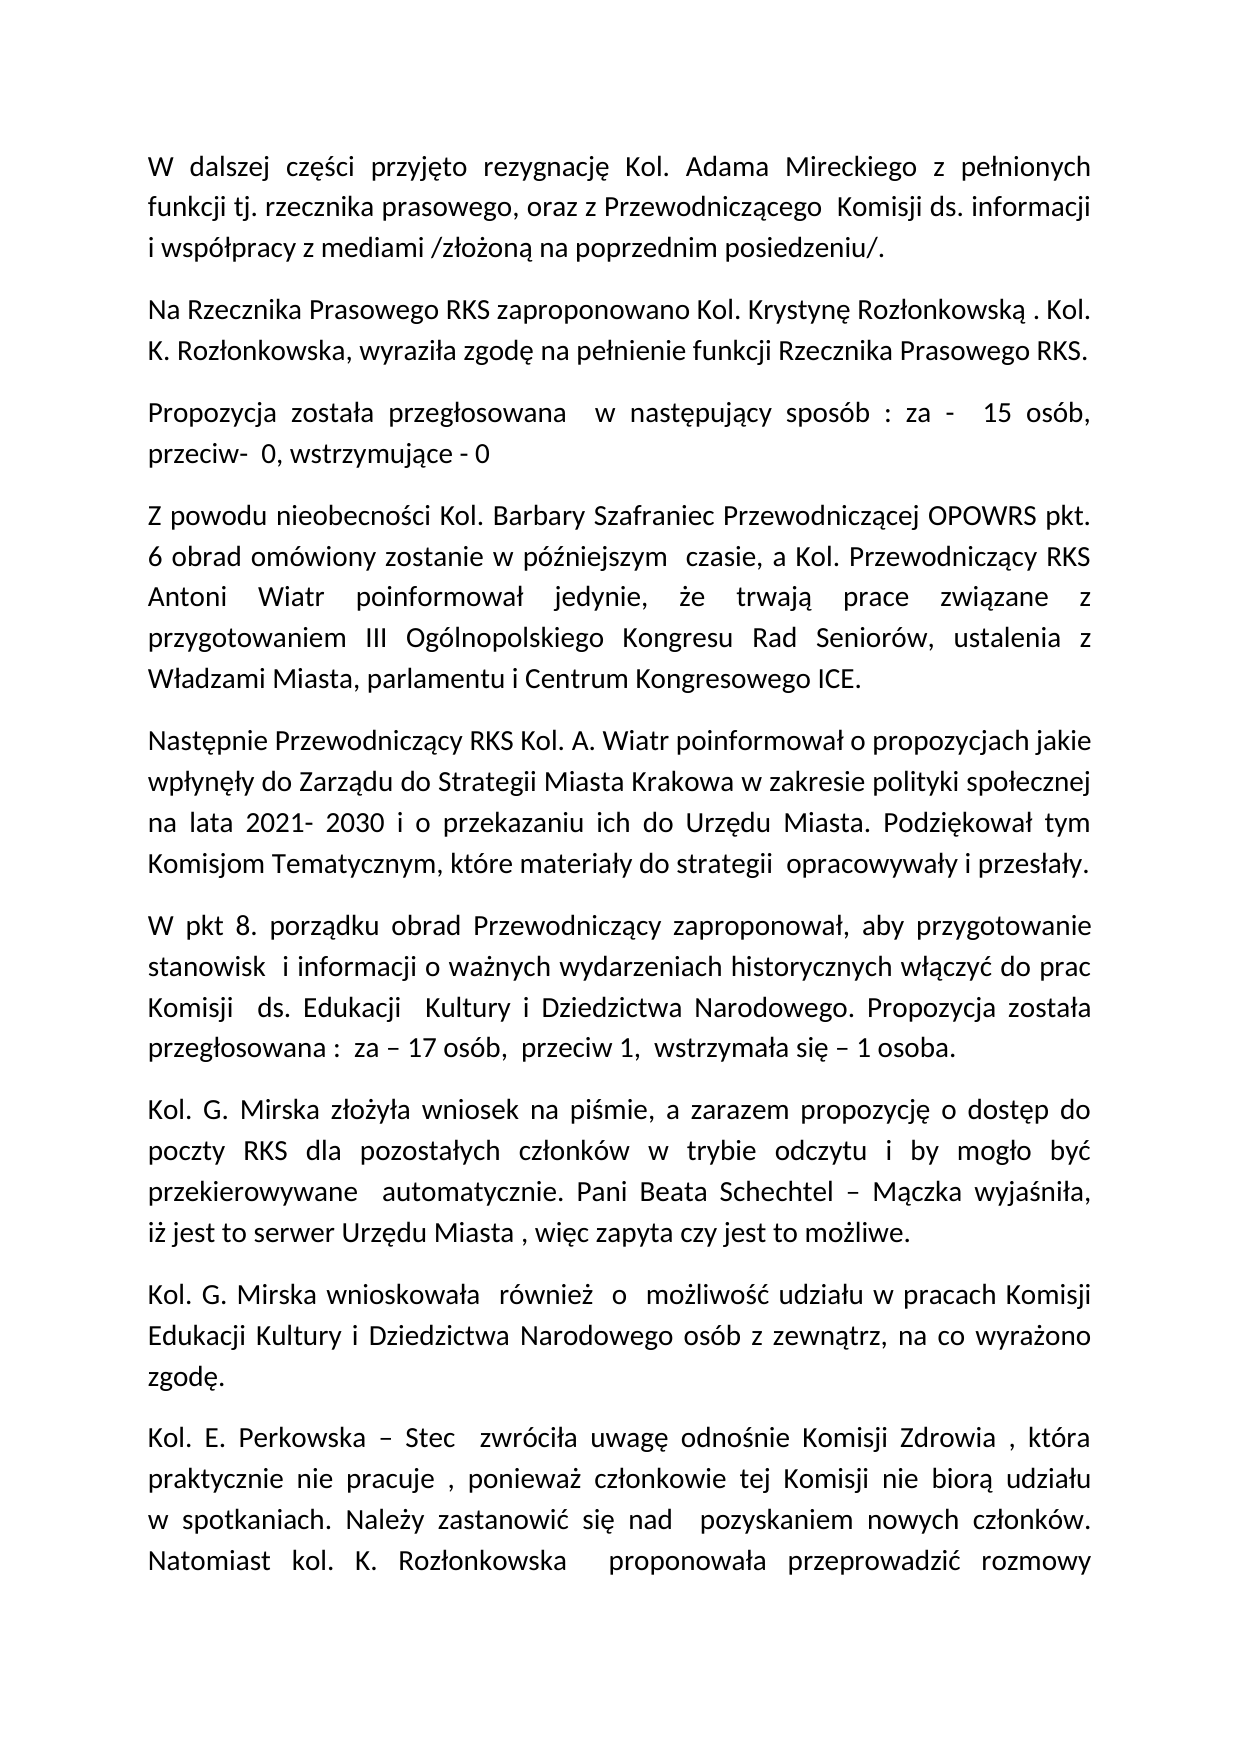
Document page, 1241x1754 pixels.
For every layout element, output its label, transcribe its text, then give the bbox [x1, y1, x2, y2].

text Z powodu nieobecności Kol. Barbary Szafraniec Przewodniczącej OPOWRS pkt. 6 obrad omówiony zostanie w późniejszym czasie, a Kol. Przewodniczący RKS Antoni Wiatr poinformował jedynie, że trwają prace związane z przygotowaniem III Ogólnopolskiego Kongresu Rad Seniorów, ustalenia z Władzami Miasta, parlamentu i Centrum Kongresowego ICE. [148, 497, 1093, 696]
text Propozycja została przegłosowana w następujący sposób : za - 15 osób, przeciw- 0, wstrzymujące - 0 [148, 394, 1093, 471]
text W pkt 8. porządku obrad Przewodniczący zaproponował, aby przygotowanie stanowisk i informacji o ważnych wydarzeniach historycznych włączyć do prac Komisji ds. Edukacji Kultury i Dziedzictwa Narodowego. Propozycja została przegłosowana : za – 17 osób, przeciw 1, wstrzymała się – 1 osoba. [148, 907, 1093, 1065]
text W dalszej części przyjęto rezygnację Kol. Adama Mireckiego z pełnionych funkcji tj. rzecznika prasowego, oraz z Przewodniczącego Komisji ds. informacji i współpracy z mediami /złożoną na poprzednim posiedzeniu/. [148, 148, 1093, 265]
text Kol. G. Mirska złożyła wniosek na piśmie, a zarazem propozycję o dostęp do poczty RKS dla pozostałych członków w trybie odczytu i by mogło być przekierowywane automatycznie. Pani Beata Schechtel – Mączka wyjaśniła, iż jest to serwer Urzędu Miasta , więc zapyta czy jest to możliwe. [148, 1091, 1093, 1250]
text Kol. G. Mirska wnioskowała również o możliwość udziału w pracach Komisji Edukacji Kultury i Dziedzictwa Narodowego osób z zewnątrz, na co wyrażono zgodę. [148, 1276, 1093, 1393]
text Na Rzecznika Prasowego RKS zaproponowano Kol. Krystynę Rozłonkowską . Kol. K. Rozłonkowska, wyraziła zgodę na pełnienie funkcji Rzecznika Prasowego RKS. [148, 291, 1093, 368]
text Następnie Przewodniczący RKS Kol. A. Wiatr poinformował o propozycjach jakie wpłynęły do Zarządu do Strategii Miasta Krakowa w zakresie polityki społecznej na lata 2021- 2030 i o przekazaniu ich do Urzędu Miasta. Podziękował tym Komisjom Tematycznym, które materiały do strategii opracowywały i przesłały. [148, 722, 1093, 881]
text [148, 1419, 1093, 1578]
